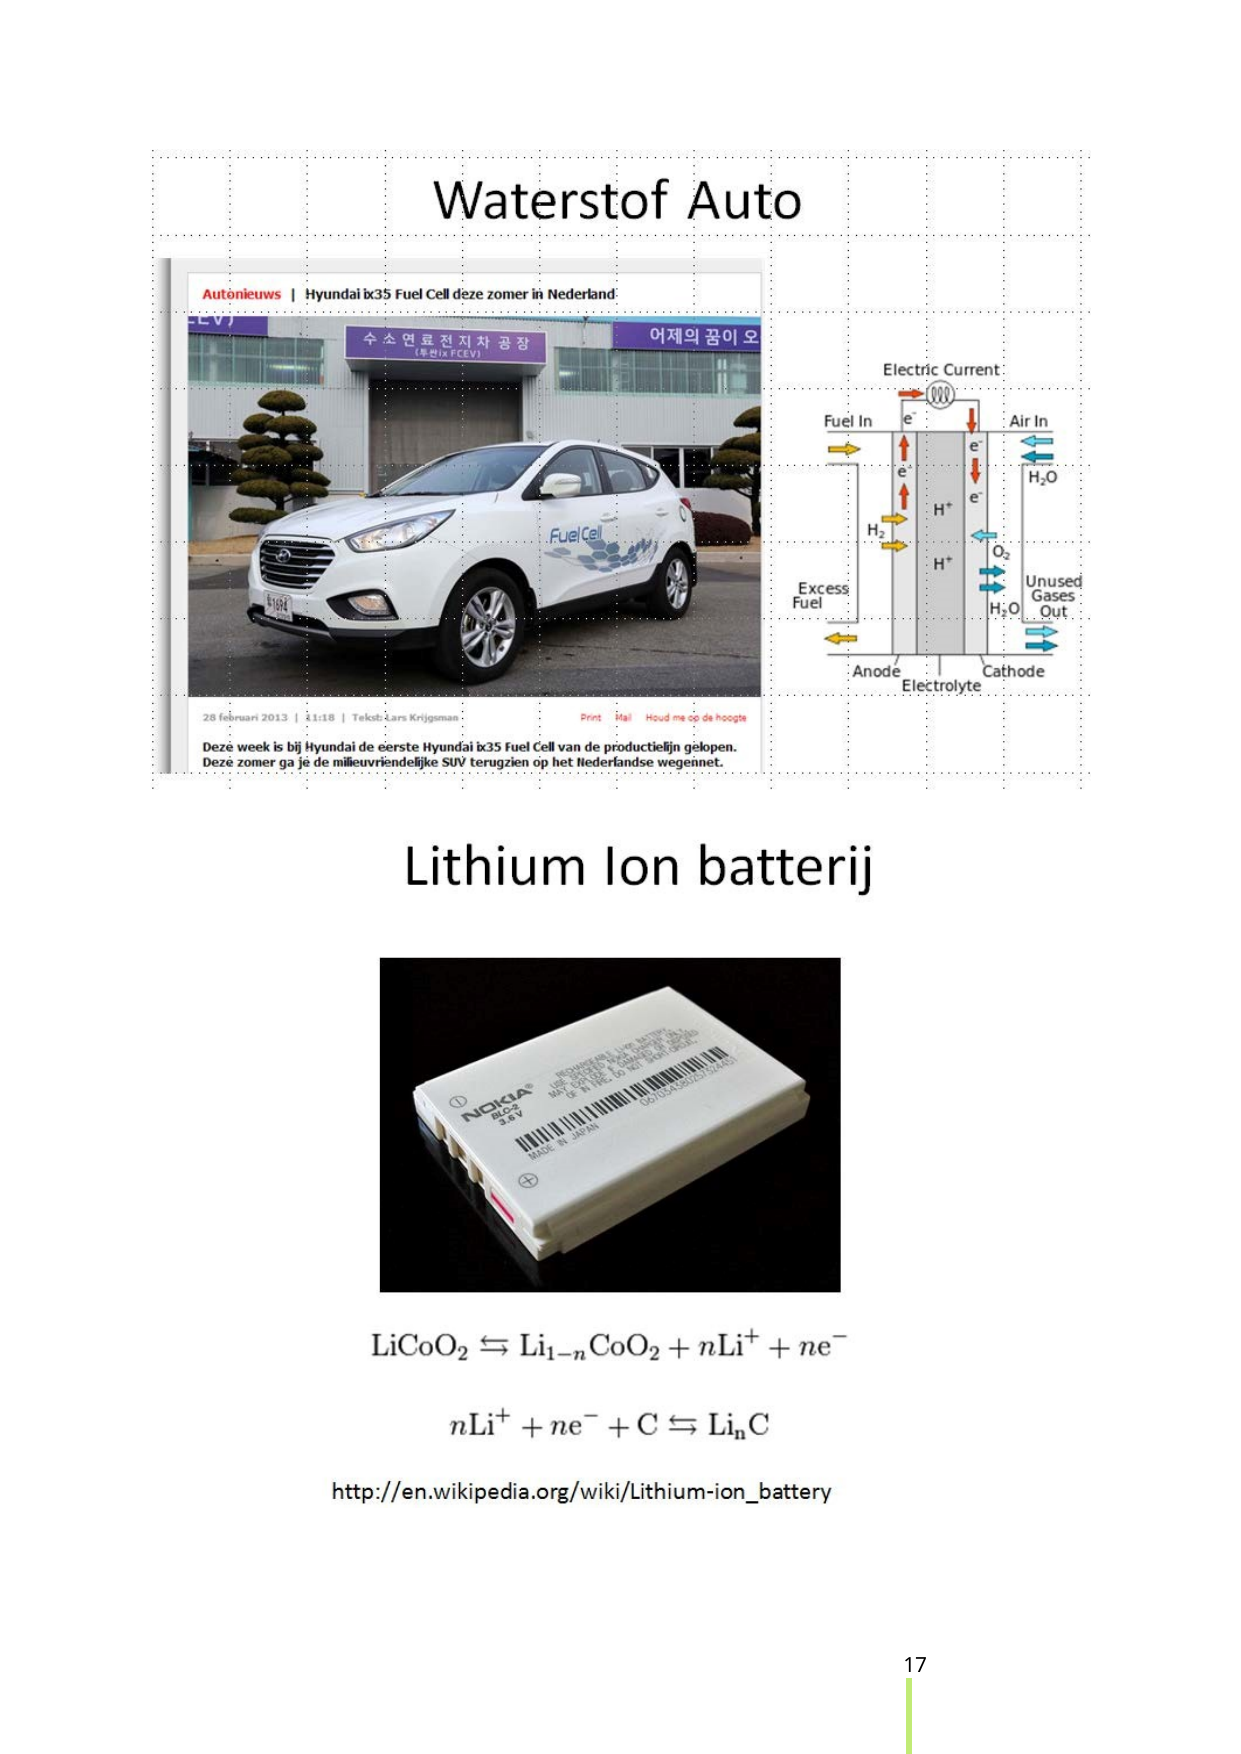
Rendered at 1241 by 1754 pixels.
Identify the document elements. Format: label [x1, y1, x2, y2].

picture [232, 813, 1009, 1508]
picture [150, 149, 1091, 790]
